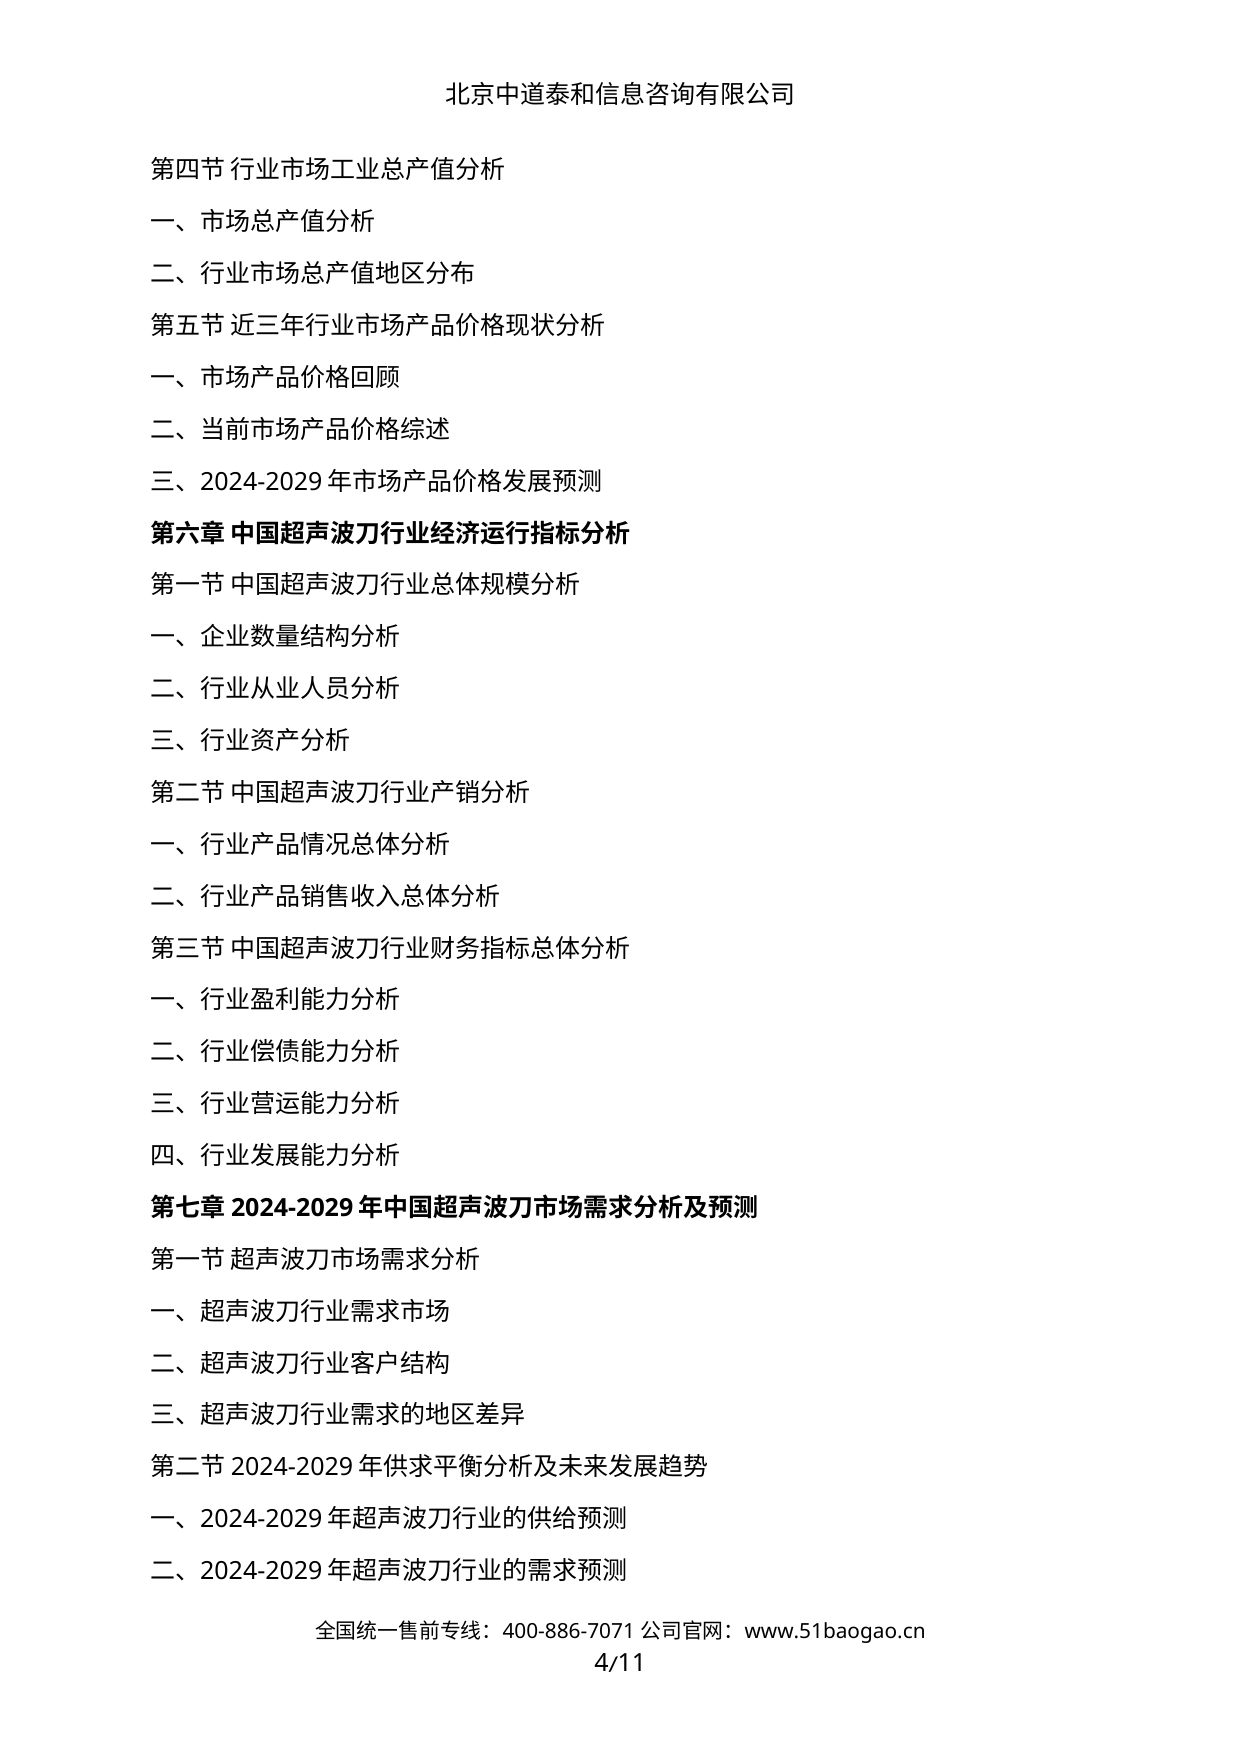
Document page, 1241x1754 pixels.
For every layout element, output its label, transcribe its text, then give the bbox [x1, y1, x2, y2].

text 第一节 超声波刀市场需求分析 [150, 1239, 1090, 1276]
text 一、2024-2029年超声波刀行业的供给预测 [150, 1499, 1090, 1535]
text 第三节 中国超声波刀行业财务指标总体分析 [150, 928, 1090, 964]
text 第一节 中国超声波刀行业总体规模分析 [150, 565, 1090, 601]
text 二、2024-2029年超声波刀行业的需求预测 [150, 1551, 1090, 1587]
text 第二节 中国超声波刀行业产销分析 [150, 772, 1090, 809]
text 一、行业产品情况总体分析 [150, 824, 1090, 861]
text 三、2024-2029年市场产品价格发展预测 [150, 461, 1090, 497]
text 一、超声波刀行业需求市场 [150, 1291, 1090, 1327]
text 一、市场产品价格回顾 [150, 357, 1090, 394]
text 第五节 近三年行业市场产品价格现状分析 [150, 306, 1090, 342]
text 二、行业偿债能力分析 [150, 1032, 1090, 1068]
text 一、市场总产值分析 [150, 202, 1090, 238]
text 第二节 2024-2029年供求平衡分析及未来发展趋势 [150, 1447, 1090, 1483]
text 第四节 行业市场工业总产值分析 [150, 150, 1090, 186]
text 二、当前市场产品价格综述 [150, 409, 1090, 446]
text 第六章 中国超声波刀行业经济运行指标分析 [150, 513, 1090, 549]
text 四、行业发展能力分析 [150, 1136, 1090, 1172]
text 二、行业产品销售收入总体分析 [150, 876, 1090, 912]
text 三、行业资产分析 [150, 721, 1090, 757]
text 一、行业盈利能力分析 [150, 980, 1090, 1016]
text 二、超声波刀行业客户结构 [150, 1343, 1090, 1379]
text 三、超声波刀行业需求的地区差异 [150, 1395, 1090, 1431]
text 二、行业市场总产值地区分布 [150, 254, 1090, 290]
text 一、企业数量结构分析 [150, 617, 1090, 653]
text 三、行业营运能力分析 [150, 1084, 1090, 1120]
text 第七章 2024-2029年中国超声波刀市场需求分析及预测 [150, 1187, 1090, 1224]
text 二、行业从业人员分析 [150, 669, 1090, 705]
